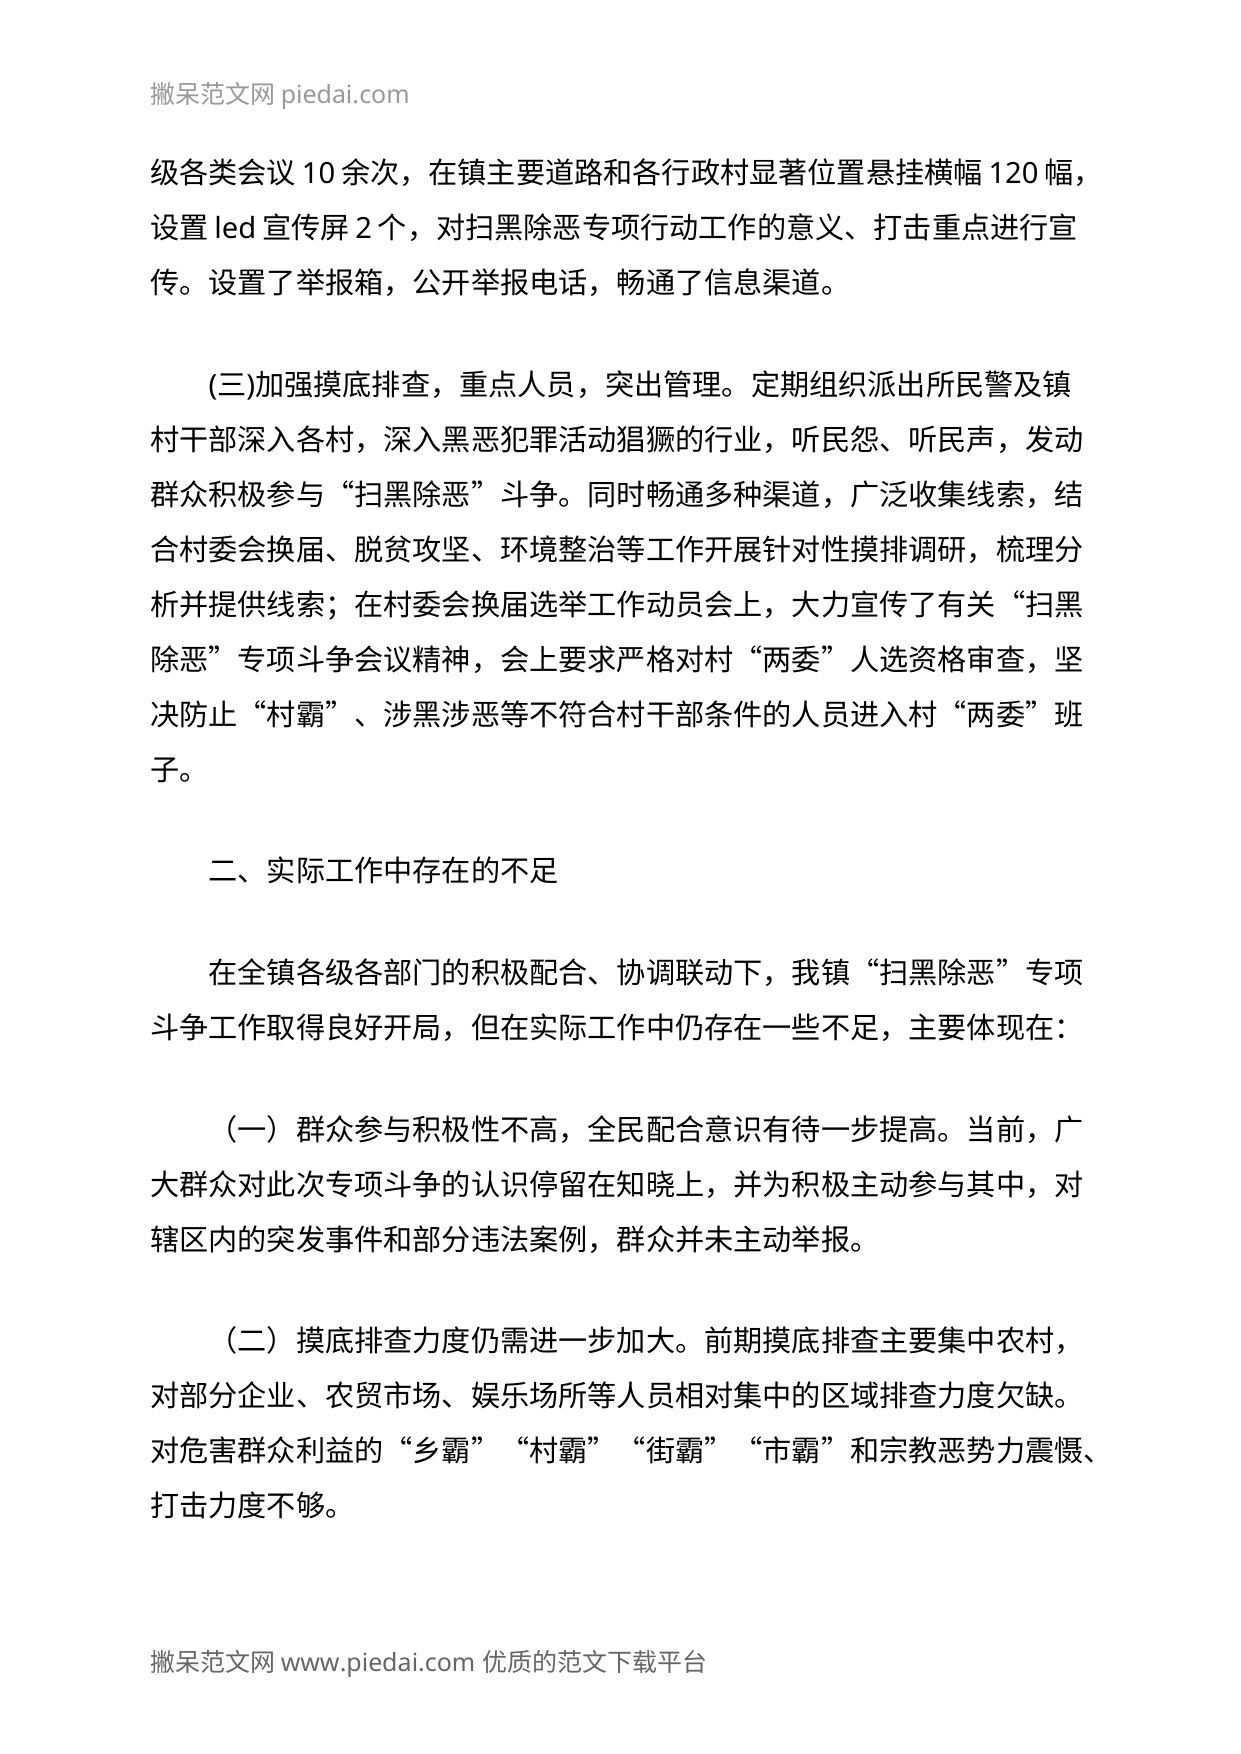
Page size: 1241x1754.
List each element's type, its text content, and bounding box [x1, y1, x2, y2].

text （一）群众参与积极性不高，全民配合意识有待一步提高。当前，广大群众对此次专项斗争的认识停留在知晓上，并为积极主动参与其中，对辖区内的突发事件和部分违法案例，群众并未主动举报。 [150, 1106, 1090, 1258]
text 在全镇各级各部门的积极配合、协调联动下，我镇“扫黑除恶”专项斗争工作取得良好开局，但在实际工作中仍存在一些不足，主要体现在： [150, 950, 1090, 1047]
text （二）摸底排查力度仍需进一步加大。前期摸底排查主要集中农村，对部分企业、农贸市场、娱乐场所等人员相对集中的区域排查力度欠缺。对危害群众利益的“乡霸”“村霸”“街霸”“市霸”和宗教恶势力震慑、打击力度不够。 [150, 1318, 1090, 1525]
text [150, 150, 1090, 302]
text 二、实际工作中存在的不足 [150, 848, 1090, 890]
text (三)加强摸底排查，重点人员，突出管理。定期组织派出所民警及镇村干部深入各村，深入黑恶犯罪活动猖獗的行业，听民怨、听民声，发动群众积极参与“扫黑除恶”斗争。同时畅通多种渠道，广泛收集线索，结合村委会换届、脱贫攻坚、环境整治等工作开展针对性摸排调研，梳理分析并提供线索；在村委会换届选举工作动员会上，大力宣传了有关“扫黑除恶”专项斗争会议精神，会上要求严格对村“两委”人选资格审查，坚决防止“村霸”、涉黑涉恶等不符合村干部条件的人员进入村“两委”班子。 [150, 362, 1090, 788]
